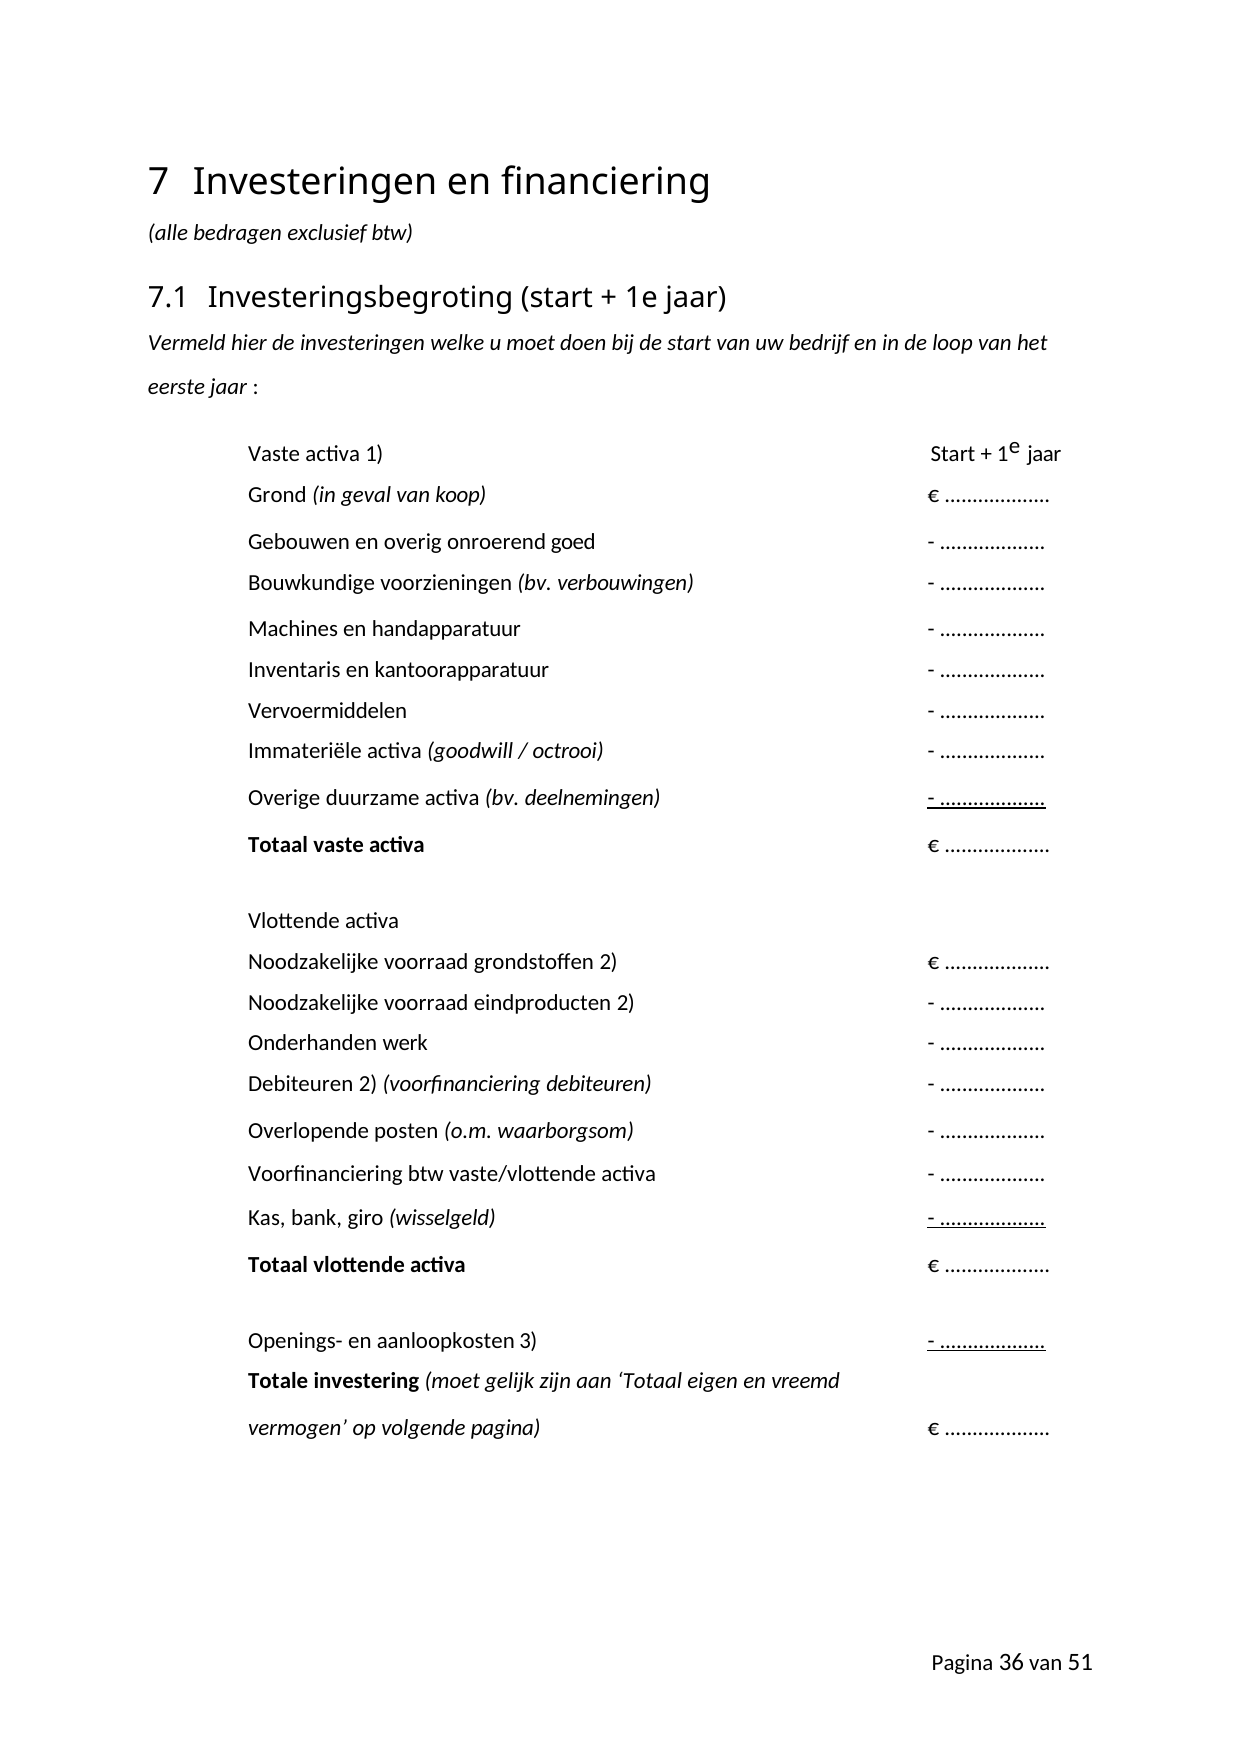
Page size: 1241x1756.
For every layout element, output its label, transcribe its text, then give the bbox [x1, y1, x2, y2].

text Totaal vlottende activa € ................... [248, 1250, 1092, 1278]
text Noodzakelijke voorraad grondstoffen 2) € ................... [248, 947, 1092, 975]
text Totaal vaste activa € ................... [248, 830, 1092, 858]
text Onderhanden werk - ................... [248, 1028, 1092, 1056]
text Vervoermiddelen - ................... [248, 696, 1092, 724]
text (alle bedragen exclusief btw) [148, 218, 1092, 246]
text Kas, bank, giro (wisselgeld) - ................... [248, 1203, 1092, 1231]
text Overlopende posten (o.m. waarborgsom) - ................... Voorfinanciering btw vaste/vlottende activa - ................... [248, 1116, 1063, 1187]
subtitle Investeringsbegroting (start + 1e jaar) [148, 276, 1092, 316]
text Vaste activa 1) Start + 1e jaar [248, 432, 1092, 467]
text vermogen’ op volgende pagina) € ................... [248, 1413, 1092, 1441]
text Openings- en aanloopkosten 3) - ................... [248, 1326, 1092, 1354]
text Machines en handapparatuur - ................... [248, 614, 1092, 642]
text Bouwkundige voorzieningen (bv. verbouwingen) - ................... [248, 568, 1092, 596]
subtitle Investeringen en financiering [148, 154, 1092, 205]
text Immateriële activa (goodwill / octrooi) - ................... [248, 736, 1092, 764]
text Inventaris en kantoorapparatuur - ................... [248, 655, 1092, 683]
text Vermeld hier de investeringen welke u moet doen bij de start van uw bedrijf en in de loop van het eerste jaar : [148, 328, 1092, 400]
text Totale investering (moet gelijk zijn aan ‘Totaal eigen en vreemd [248, 1367, 1092, 1394]
text Grond (in geval van koop) € ................... [248, 480, 1092, 508]
text Debiteuren 2) (voorfinanciering debiteuren) - ................... [248, 1069, 1092, 1097]
text Overige duurzame activa (bv. deelnemingen) - ................... [248, 783, 1092, 811]
text Gebouwen en overig onroerend goed - ................... [248, 527, 1092, 555]
text Noodzakelijke voorraad eindproducten 2) - ................... [248, 988, 1092, 1016]
text Vlottende activa [248, 906, 1092, 934]
